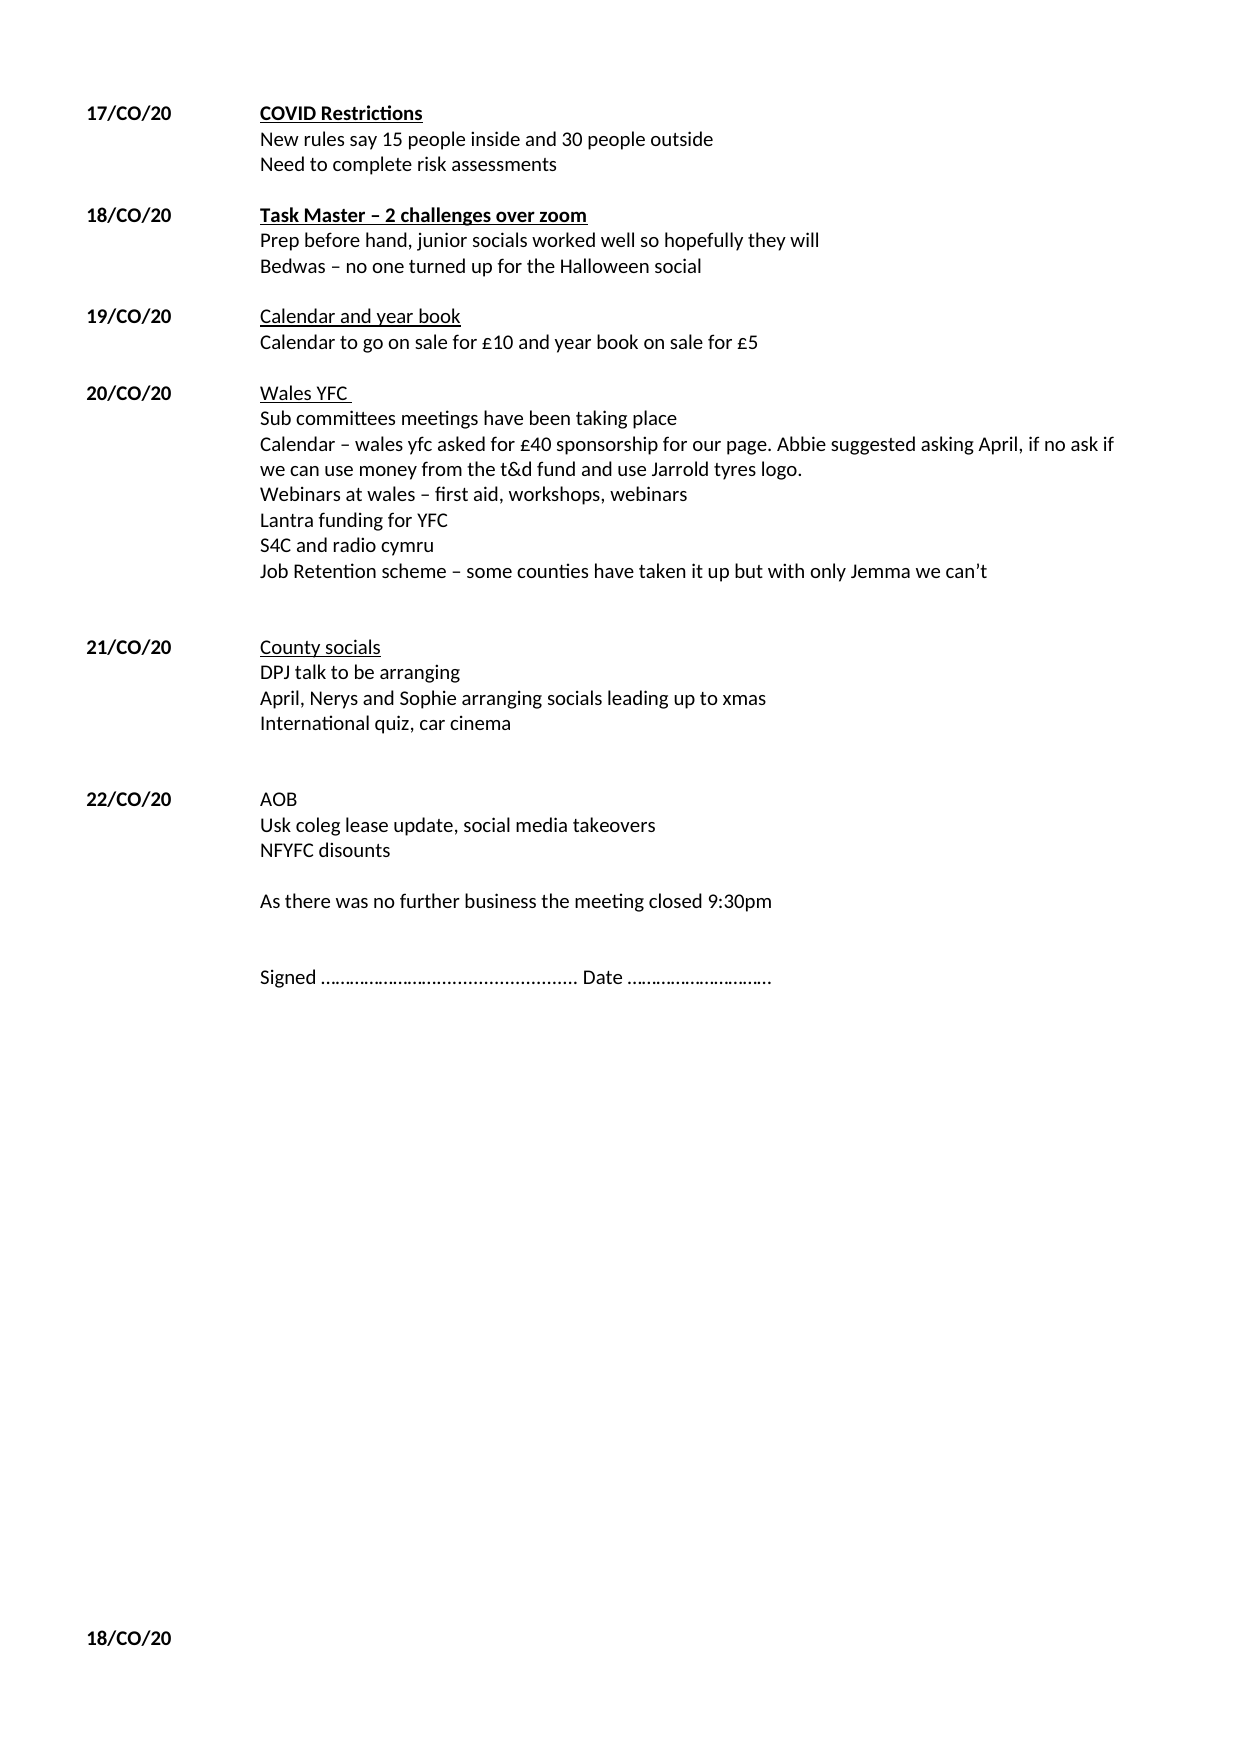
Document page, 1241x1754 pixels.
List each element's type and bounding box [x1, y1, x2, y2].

table_cell [249, 75, 1134, 1676]
table_cell [75, 75, 249, 1676]
